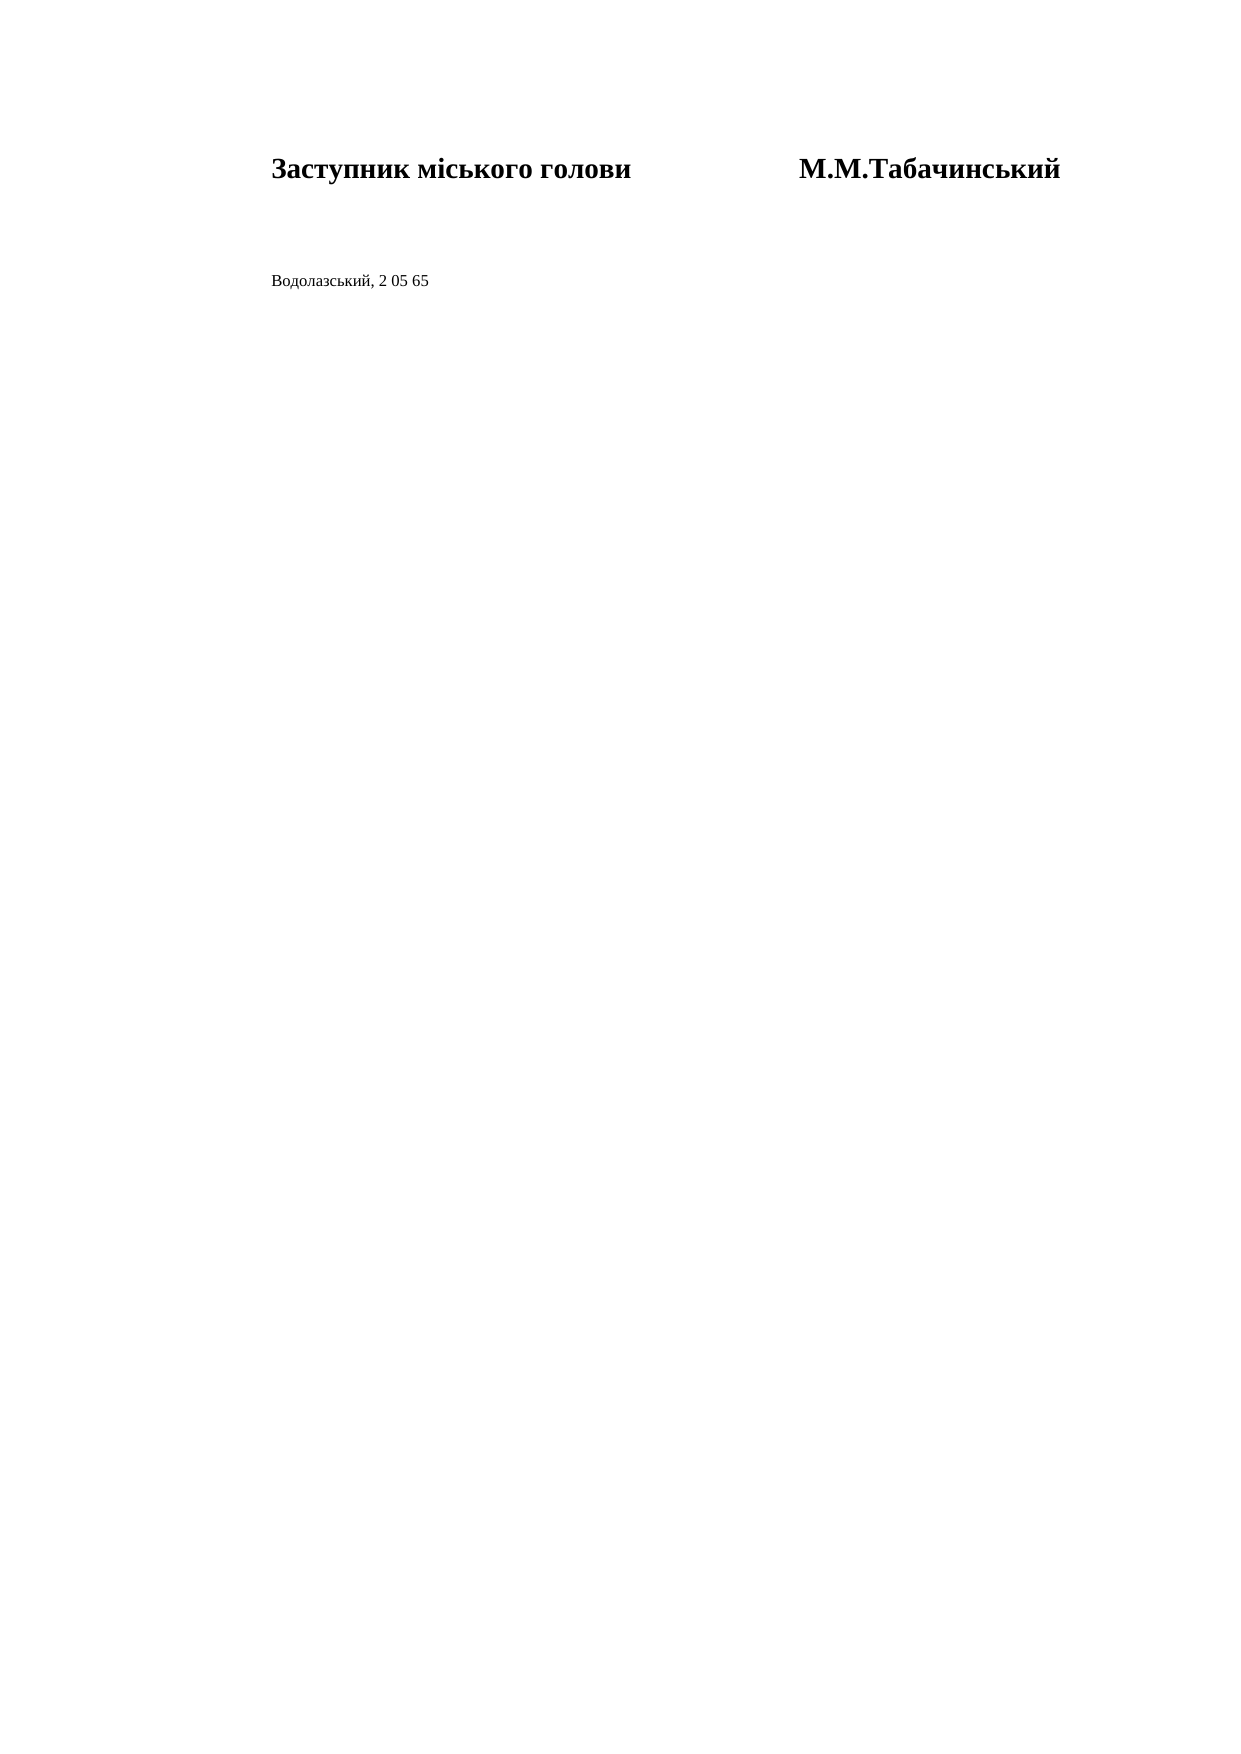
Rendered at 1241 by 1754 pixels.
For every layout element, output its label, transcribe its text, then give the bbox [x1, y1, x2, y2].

text Заступник міського голови М.М.Табачинський [177, 152, 1152, 185]
text Водолазський, 2 05 65 [177, 270, 1152, 289]
